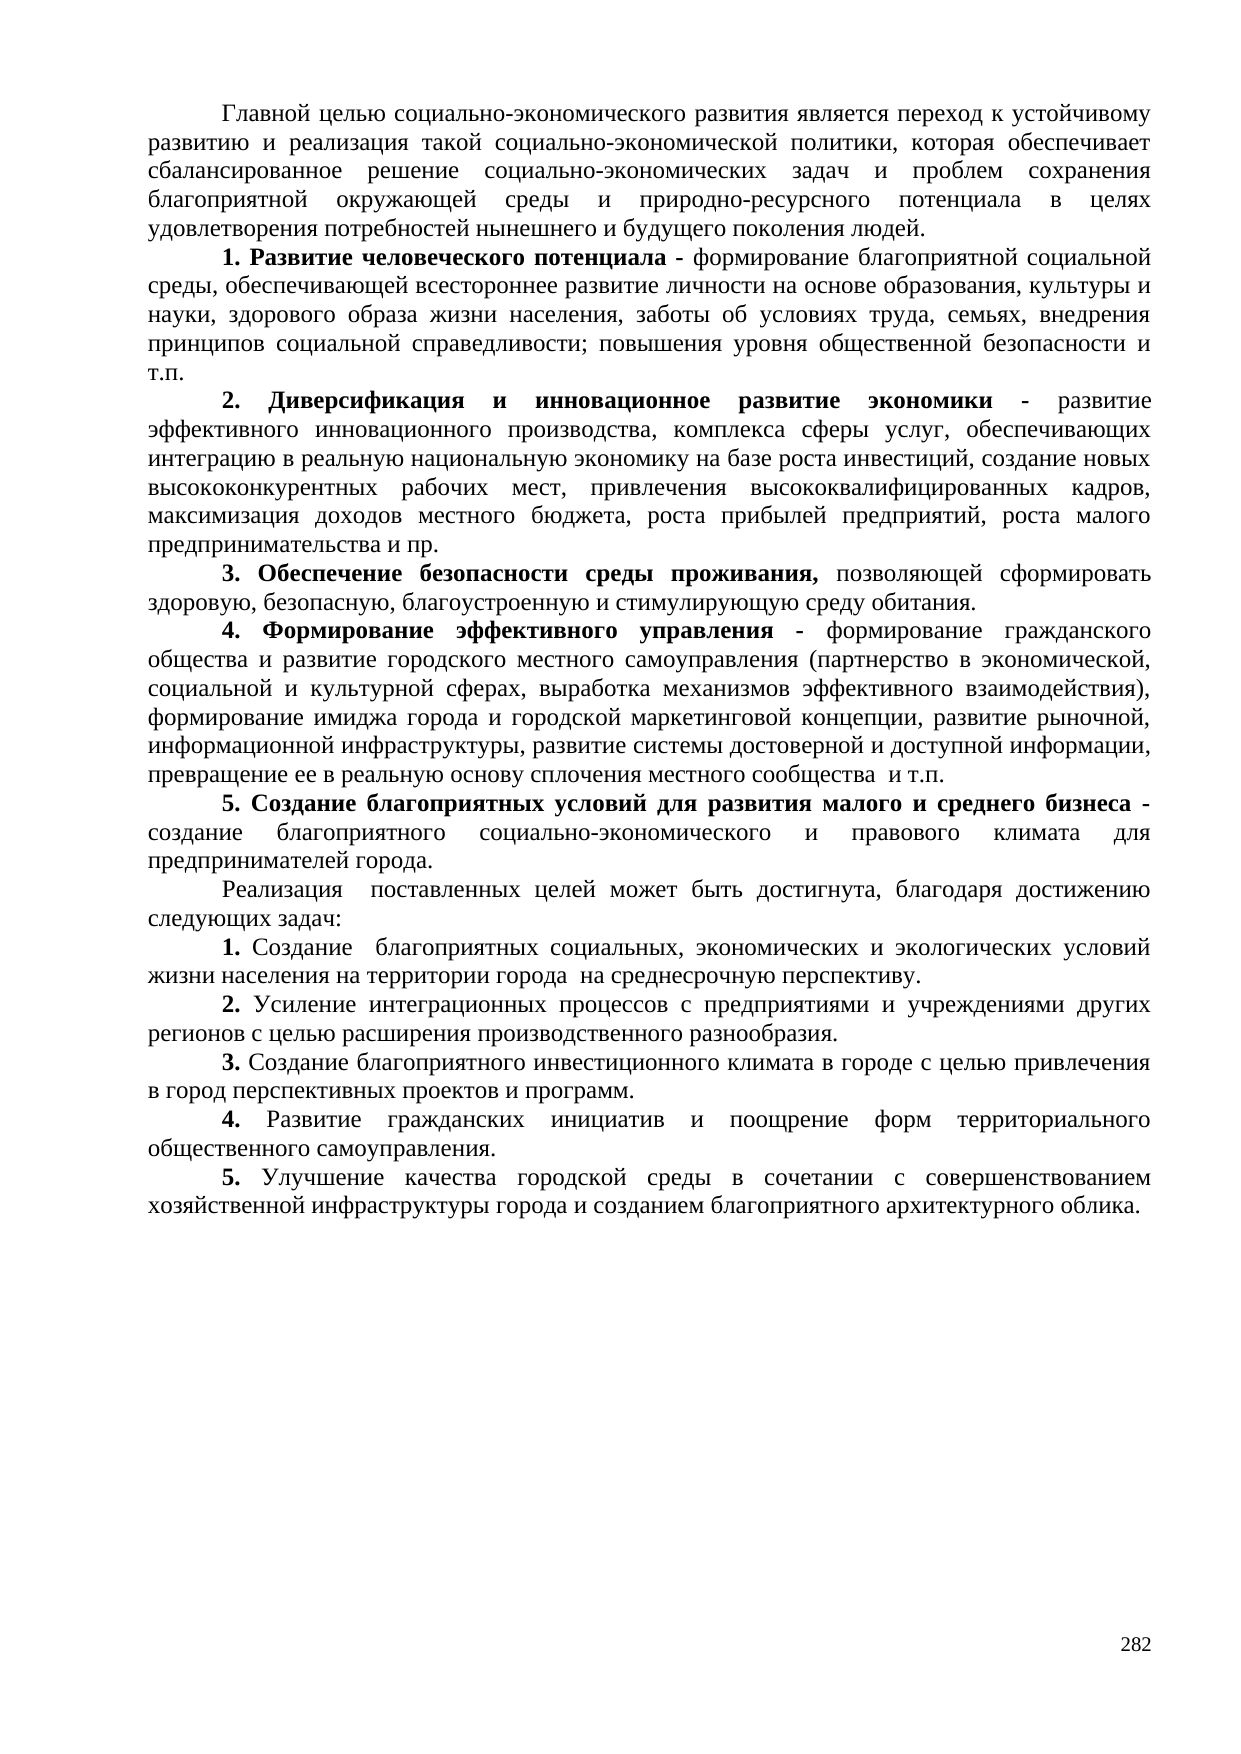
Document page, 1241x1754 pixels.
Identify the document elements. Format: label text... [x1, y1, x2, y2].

text 5. Улучшение качества городской среды в сочетании с совершенствованием хозяйственной инфраструктуры города и созданием благоприятного архитектурного облика. [148, 1162, 1152, 1219]
text 3. Обеспечение безопасности среды проживания, позволяющей сформировать здоровую, безопасную, благоустроенную и стимулирующую среду обитания. [148, 558, 1152, 615]
text 3. Создание благоприятного инвестиционного климата в городе с целью привлечения в город перспективных проектов и программ. [148, 1047, 1152, 1104]
text 5. Создание благоприятных условий для развития малого и среднего бизнеса - создание благоприятного социально-экономического и правового климата для предпринимателей города. [148, 788, 1152, 874]
text 2. Усиление интеграционных процессов с предприятиями и учреждениями других регионов с целью расширения производственного разнообразия. [148, 989, 1152, 1047]
text 4. Развитие гражданских инициатив и поощрение форм территориального общественного самоуправления. [148, 1104, 1152, 1162]
text 1. Создание благоприятных социальных, экономических и экологических условий жизни населения на территории города на среднесрочную перспективу. [148, 932, 1152, 989]
text Главной целью социально-экономического развития является переход к устойчивому развитию и реализация такой социально-экономической политики, которая обеспечивает сбалансированное решение социально-экономических задач и проблем сохранения благоприятной окружающей среды и природно-ресурсного потенциала в целях удовлетворения потребностей нынешнего и будущего поколения людей. [148, 98, 1152, 242]
text Реализация поставленных целей может быть достигнута, благодаря достижению следующих задач: [148, 874, 1152, 932]
text 2. Диверсификация и инновационное развитие экономики - развитие эффективного инновационного производства, комплекса сферы услуг, обеспечивающих интеграцию в реальную национальную экономику на базе роста инвестиций, создание новых высококонкурентных рабочих мест, привлечения высококвалифицированных кадров, максимизация доходов местного бюджета, роста прибылей предприятий, роста малого предпринимательства и пр. [148, 385, 1152, 558]
text 1. Развитие человеческого потенциала - формирование благоприятной социальной среды, обеспечивающей всестороннее развитие личности на основе образования, культуры и науки, здорового образа жизни населения, заботы об условиях труда, семьях, внедрения принципов социальной справедливости; повышения уровня общественной безопасности и т.п. [148, 242, 1152, 385]
text 4. Формирование эффективного управления - формирование гражданского общества и развитие городского местного самоуправления (партнерство в экономической, социальной и культурной сферах, выработка механизмов эффективного взаимодействия), формирование имиджа города и городской маркетинговой концепции, развитие рыночной, информационной инфраструктуры, развитие системы достоверной и доступной информации, превращение ее в реальную основу сплочения местного сообщества и т.п. [148, 615, 1152, 788]
